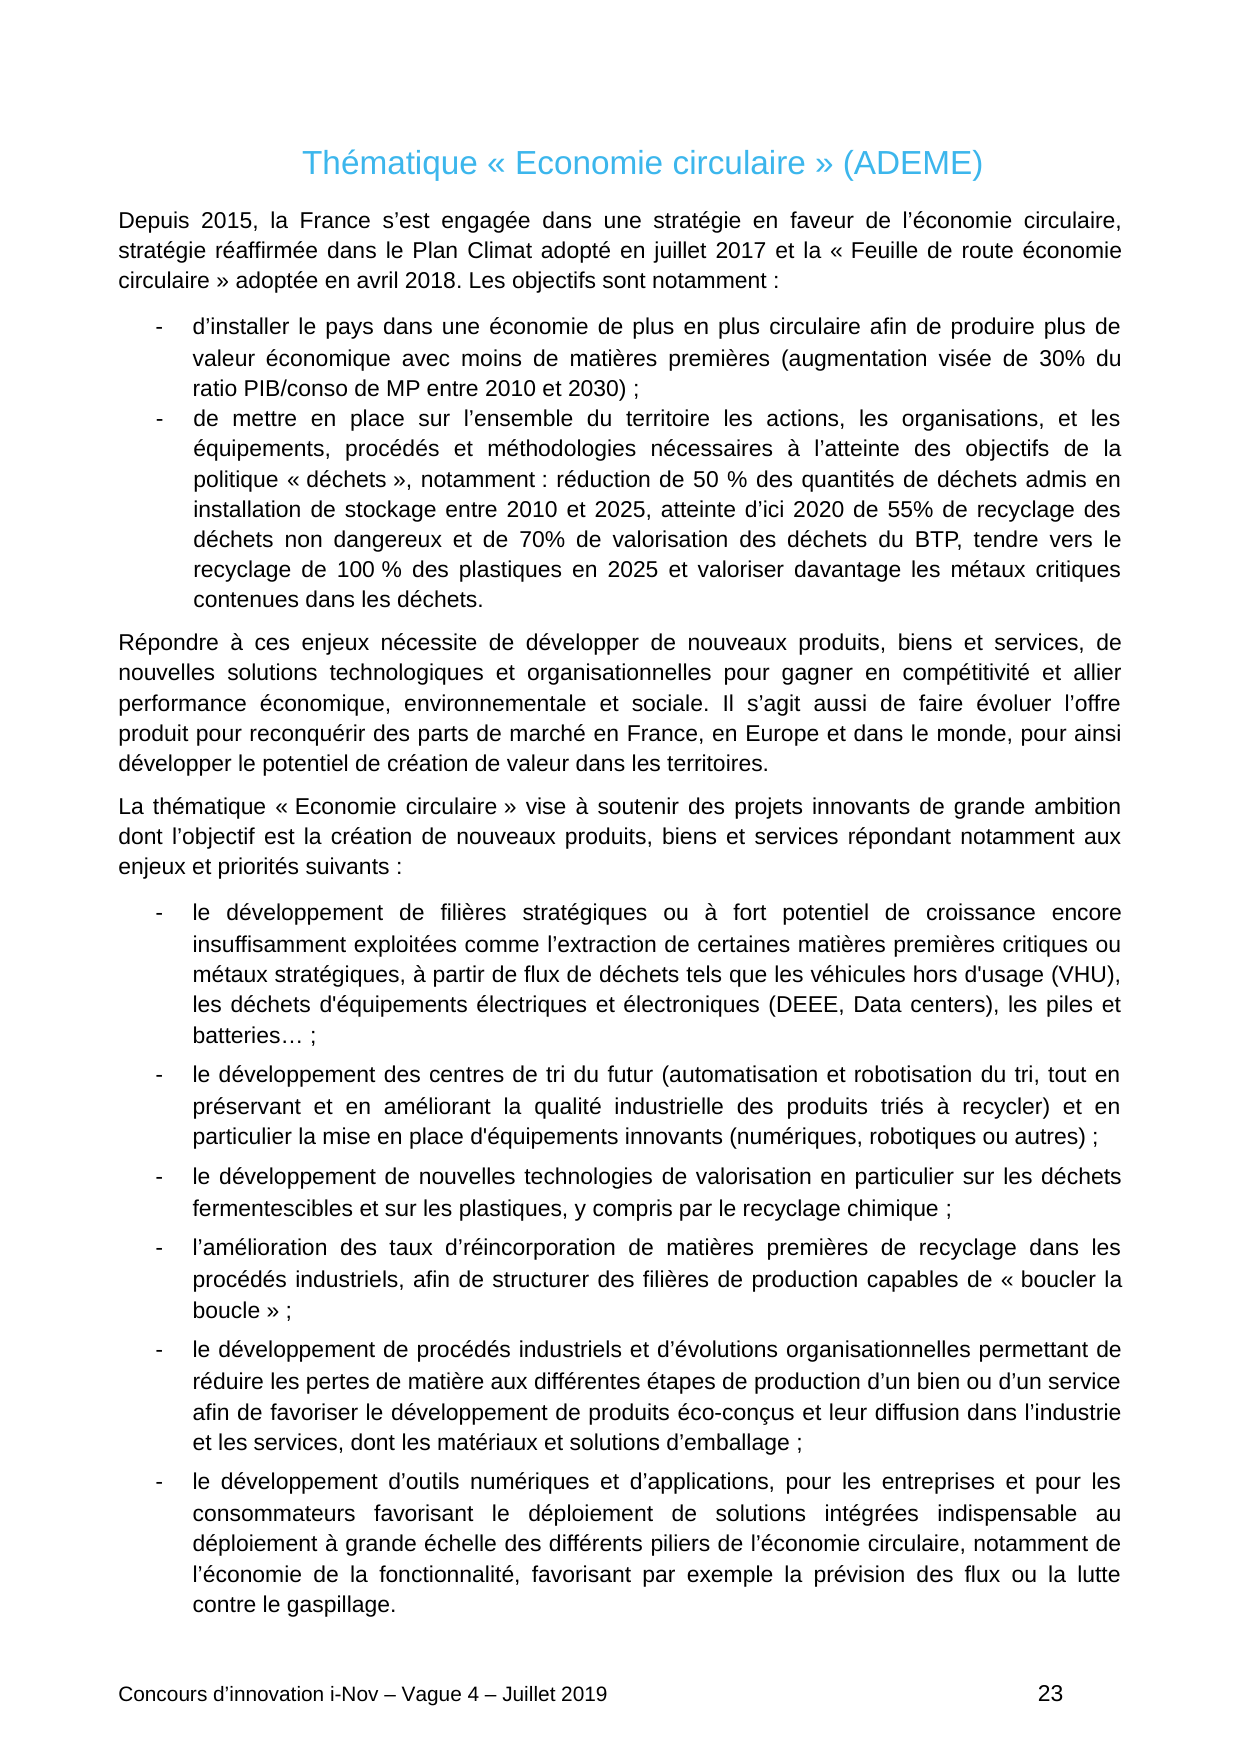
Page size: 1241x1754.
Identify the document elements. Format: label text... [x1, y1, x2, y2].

list d’installer le pays dans une économie de plus en plus circulaire afin de produire plus de valeur économique avec moins de matières premières (augmentation visée de 30% du ratio PIB/conso de MP entre 2010 et 2030) ; [155, 310, 1122, 401]
subtitle Thématique « Economie circulaire » (ADEME) [163, 143, 1122, 182]
list de mettre en place sur l’ensemble du territoire les actions, les organisations, et les équipements, procédés et méthodologies nécessaires à l’atteinte des objectifs de la politique « déchets », notamment : réduction de 50 % des quantités de déchets admis en installation de stockage entre 2010 et 2025, atteinte d’ici 2020 de 55% de recyclage des déchets non dangereux et de 70% de valorisation des déchets du BTP, tendre vers le recyclage de 100 % des plastiques en 2025 et valoriser davantage les métaux critiques contenues dans les déchets. [156, 405, 1122, 613]
list l’amélioration des taux d’réincorporation de matières premières de recyclage dans les procédés industriels, afin de structurer des filières de production capables de « boucler la boucle » ; [155, 1231, 1122, 1323]
text Répondre à ces enjeux nécessite de développer de nouveaux produits, biens et services, de nouvelles solutions technologiques et organisationnelles pour gagner en compétitivité et allier performance économique, environnementale et sociale. Il s’agit aussi de faire évoluer l’offre produit pour reconquérir des parts de marché en France, en Europe et dans le monde, pour ainsi développer le potentiel de création de valeur dans les territoires. [118, 629, 1122, 776]
list le développement de nouvelles technologies de valorisation en particulier sur les déchets fermentescibles et sur les plastiques, y compris par le recyclage chimique ; [155, 1160, 1122, 1221]
list le développement des centres de tri du futur (automatisation et robotisation du tri, tout en préservant et en améliorant la qualité industrielle des produits triés à recycler) et en particulier la mise en place d'équipements innovants (numériques, robotiques ou autres) ; [155, 1058, 1122, 1150]
text Depuis 2015, la France s’est engagée dans une stratégie en faveur de l’économie circulaire, stratégie réaffirmée dans le Plan Climat adopté en juillet 2017 et la « Feuille de route économie circulaire » adoptée en avril 2018. Les objectifs sont notamment : [118, 207, 1122, 293]
list le développement d’outils numériques et d’applications, pour les entreprises et pour les consommateurs favorisant le déploiement de solutions intégrées indispensable au déploiement à grande échelle des différents piliers de l’économie circulaire, notamment de l’économie de la fonctionnalité, favorisant par exemple la prévision des flux ou la lutte contre le gaspillage. [155, 1465, 1122, 1617]
list le développement de procédés industriels et d’évolutions organisationnelles permettant de réduire les pertes de matière aux différentes étapes de production d’un bien ou d’un service afin de favoriser le développement de produits éco-conçus et leur diffusion dans l’industrie et les services, dont les matériaux et solutions d’emballage ; [155, 1333, 1122, 1455]
list le développement de filières stratégiques ou à fort potentiel de croissance encore insuffisamment exploitées comme l’extraction de certaines matières premières critiques ou métaux stratégiques, à partir de flux de déchets tels que les véhicules hors d'usage (VHU), les déchets d'équipements électriques et électroniques (DEEE, Data centers), les piles et batteries… ; [155, 896, 1122, 1048]
text La thématique « Economie circulaire » vise à soutenir des projets innovants de grande ambition dont l’objectif est la création de nouveaux produits, biens et services répondant notamment aux enjeux et priorités suivants : [118, 793, 1122, 879]
